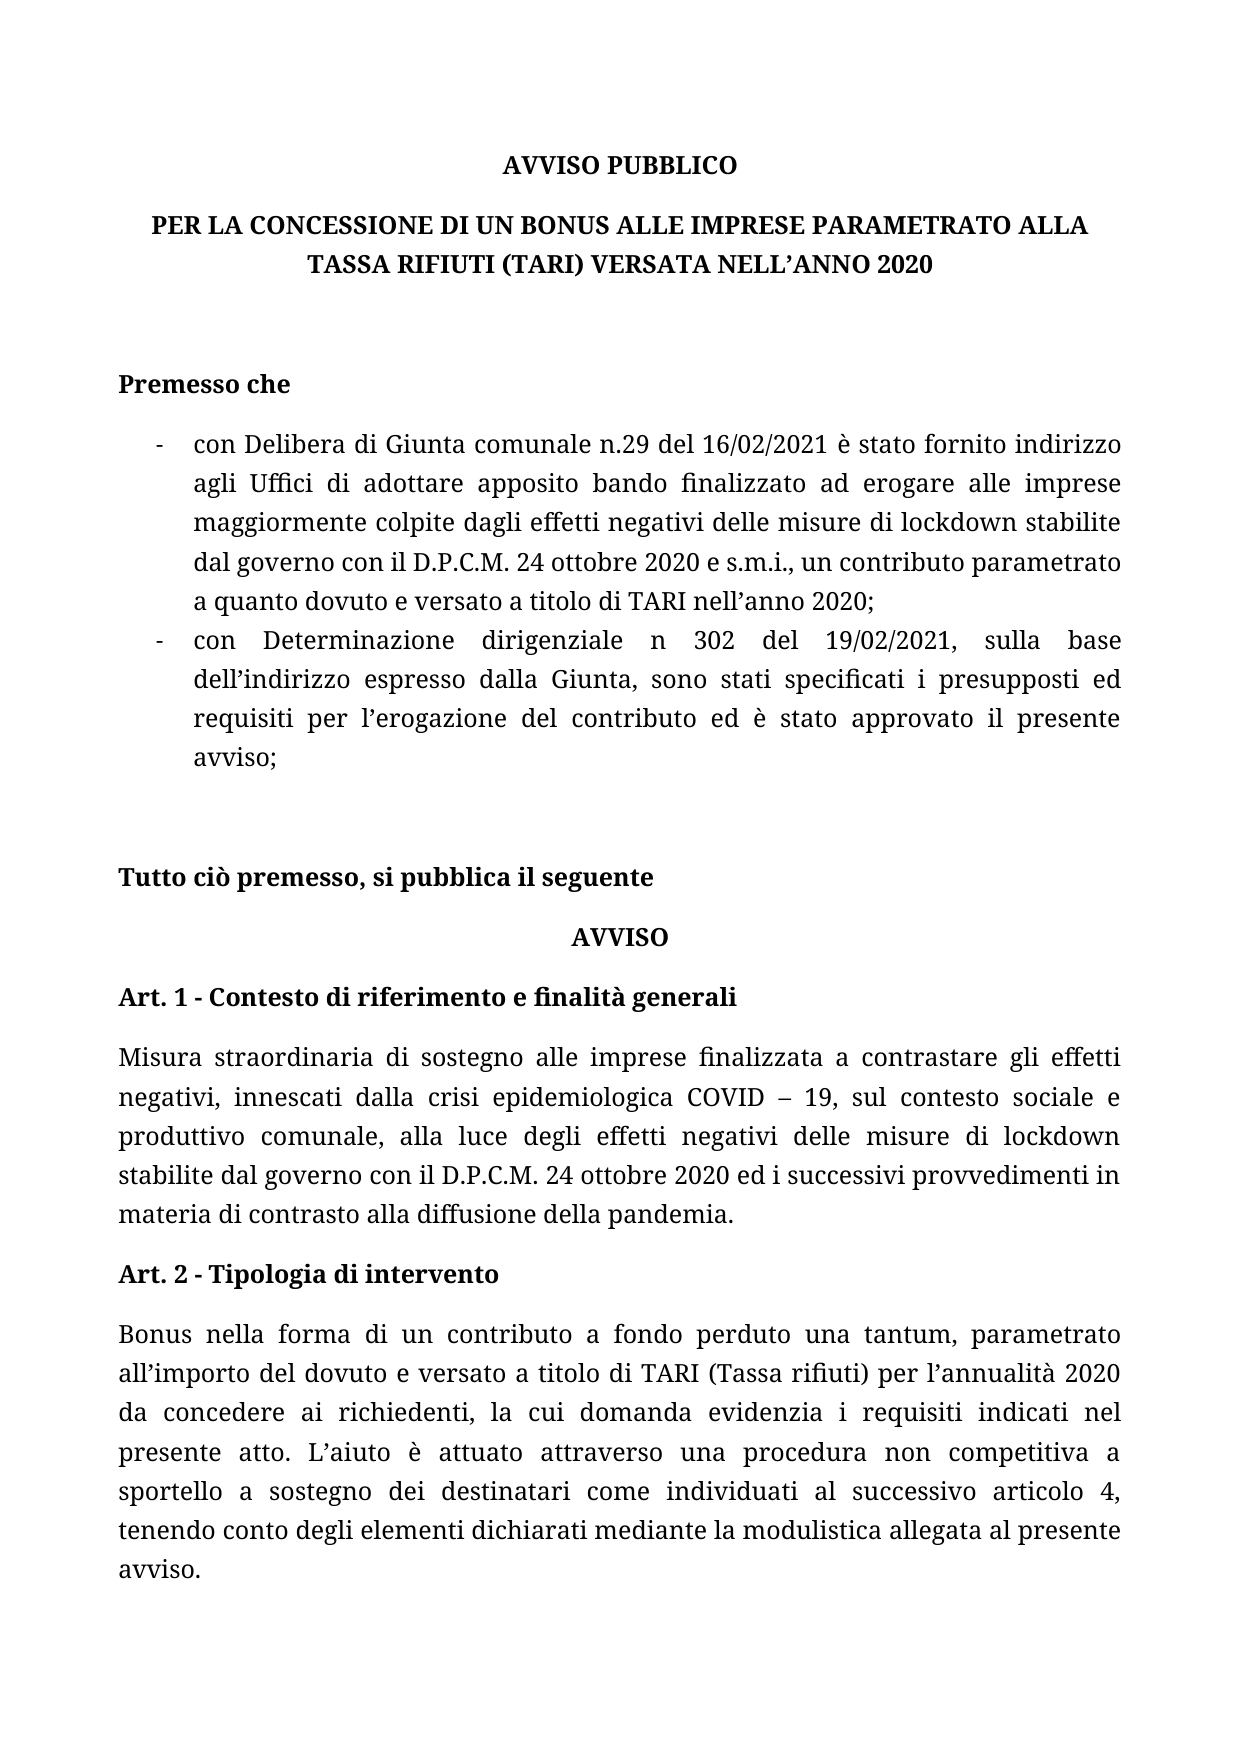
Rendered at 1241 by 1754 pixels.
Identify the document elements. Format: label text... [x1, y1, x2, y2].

text PER LA CONCESSIONE DI UN BONUS ALLE IMPRESE PARAMETRATO ALLA TASSA RIFIUTI (TARI) VERSATA NELL’ANNO 2020 [118, 208, 1122, 281]
text Misura straordinaria di sostegno alle imprese finalizzata a contrastare gli effetti negativi, innescati dalla crisi epidemiologica COVID – 19, sul contesto sociale e produttivo comunale, alla luce degli effetti negativi delle misure di lockdown stabilite dal governo con il D.P.C.M. 24 ottobre 2020 ed i successivi provvedimenti in materia di contrasto alla diffusione della pandemia. [118, 1040, 1122, 1231]
text Tutto ciò premesso, si pubblica il seguente [118, 860, 1122, 894]
text Art. 2 - Tipologia di intervento [118, 1257, 1122, 1291]
text AVVISO PUBBLICO [118, 148, 1122, 182]
text AVVISO [118, 920, 1122, 954]
text Art. 1 - Contesto di riferimento e finalità generali [118, 980, 1122, 1014]
text Bonus nella forma di un contributo a fondo perduto una tantum, parametrato all’importo del dovuto e versato a titolo di TARI (Tassa rifiuti) per l’annualità 2020 da concedere ai richiedenti, la cui domanda evidenzia i requisiti indicati nel presente atto. L’aiuto è attuato attraverso una procedura non competitiva a sportello a sostegno dei destinatari come individuati al successivo articolo 4, tenendo conto degli elementi dichiarati mediante la modulistica allegata al presente avviso. [118, 1317, 1122, 1586]
list con Determinazione dirigenziale n 302 del 19/02/2021, sulla base dell’indirizzo espresso dalla Giunta, sono stati specificati i presupposti ed requisiti per l’erogazione del contributo ed è stato approvato il presente avviso; [156, 623, 1122, 774]
text Premesso che [118, 367, 1122, 401]
list con Delibera di Giunta comunale n.29 del 16/02/2021 è stato fornito indirizzo agli Uffici di adottare apposito bando finalizzato ad erogare alle imprese maggiormente colpite dagli effetti negativi delle misure di lockdown stabilite dal governo con il D.P.C.M. 24 ottobre 2020 e s.m.i., un contributo parametrato a quanto dovuto e versato a titolo di TARI nell’anno 2020; [156, 427, 1122, 617]
